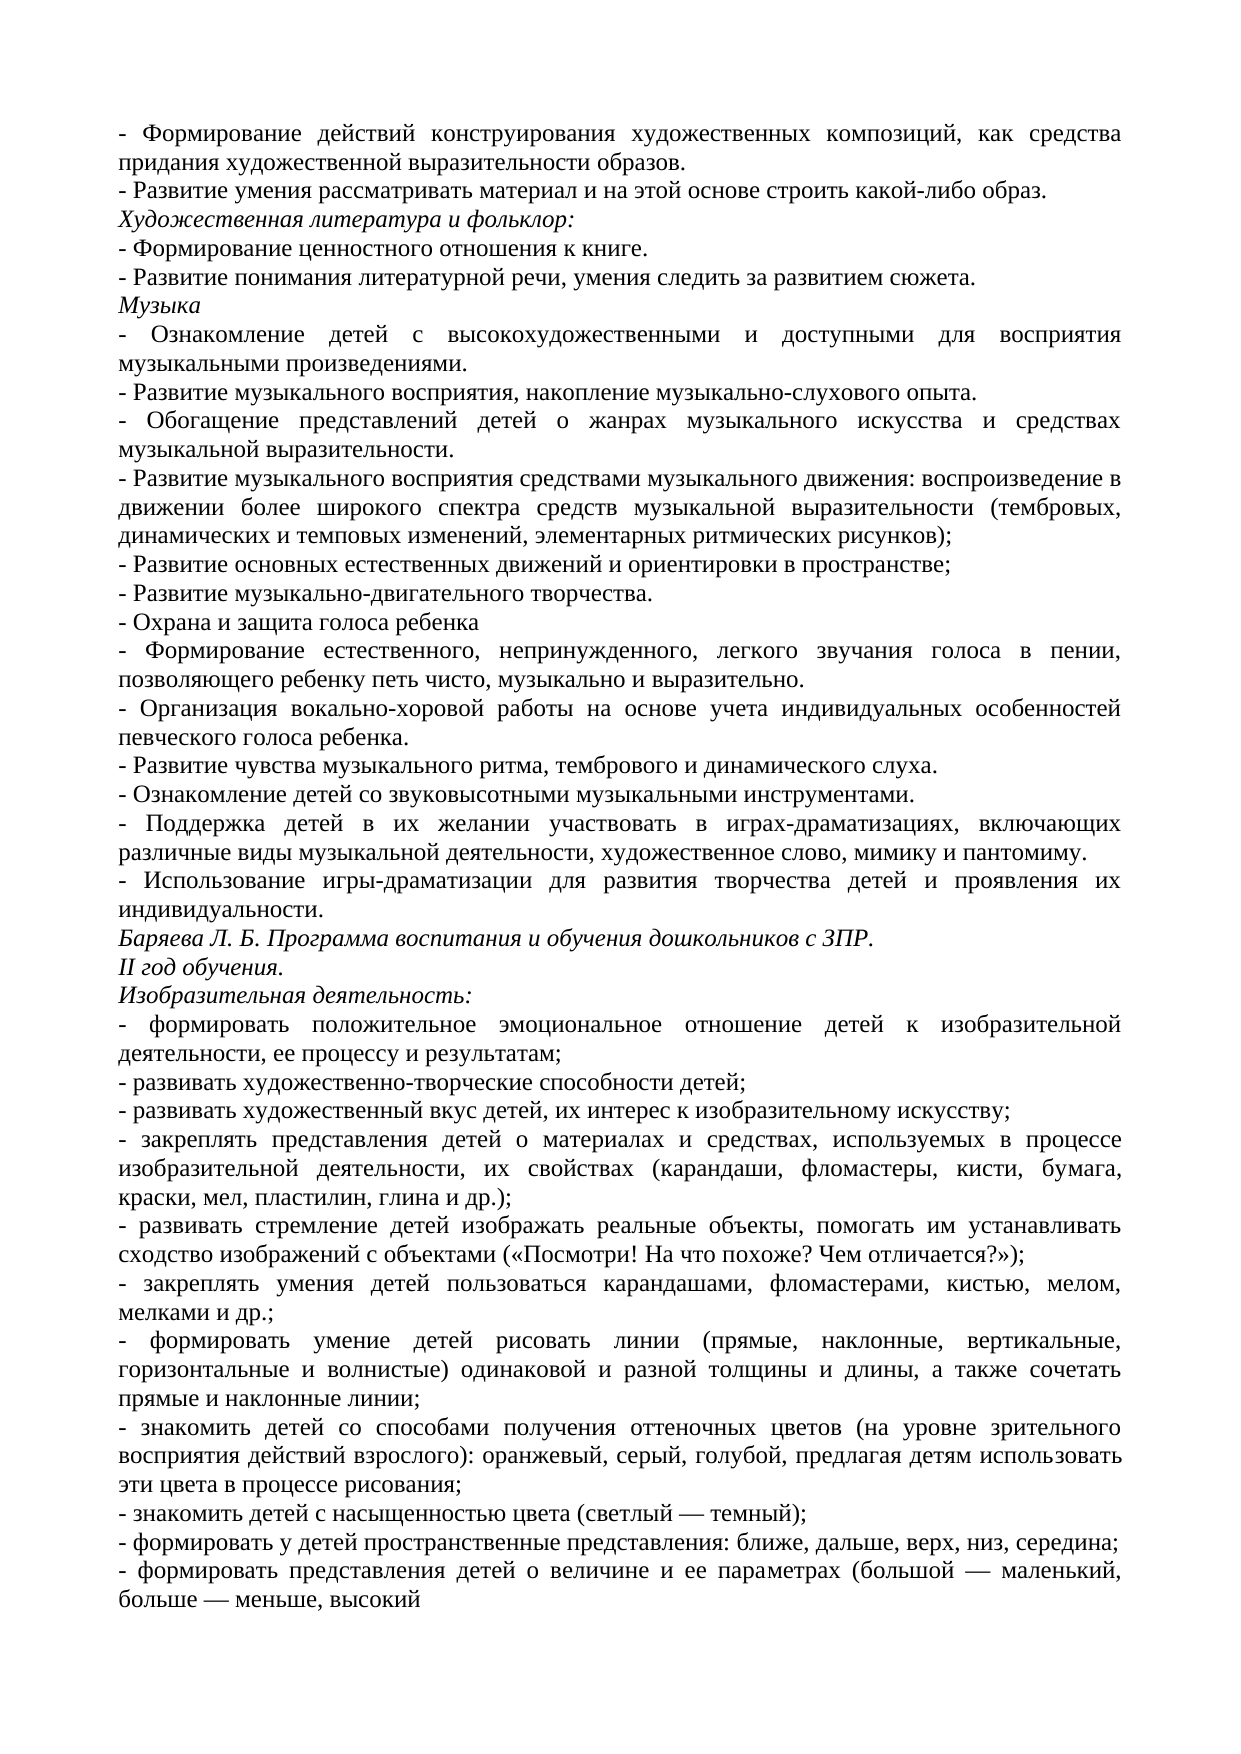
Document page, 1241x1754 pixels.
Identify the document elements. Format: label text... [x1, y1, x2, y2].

text - Развитие чувства музыкального ритма, тембрового и динамического слуха. [118, 751, 1122, 779]
text - Формирование действий конструирования художественных композиций, как средства придания художественной выразительности образов. [118, 118, 1122, 176]
text - Развитие музыкально-двигательного творчества. [118, 578, 1122, 607]
text Баряева Л. Б. Программа воспитания и обучения дошкольников с ЗПР. [118, 923, 1122, 952]
text - знакомить детей с насыщенностью цвета (светлый — темный); [118, 1498, 1122, 1527]
text - Ознакомление детей со звуковысотными музыкальными инструментами. [118, 779, 1122, 808]
text - Обогащение представлений детей о жанрах музыкального искусства и средствах музыкальной выразительности. [118, 406, 1122, 463]
text - Развитие музыкального восприятия средствами музыкального движения: воспроизведение в движении более широкого спектра средств музыкальной выразительности (тембровых, динамических и темповых изменений, элементарных ритмических рисунков); [118, 463, 1122, 549]
text - Формирование ценностного отношения к книге. [118, 233, 1122, 262]
text - Формирование естественного, непринужденного, легкого звучания голоса в пении, позволяющего ребенку петь чисто, музыкально и выразительно. [118, 636, 1122, 693]
text - Охрана и защита голоса ребенка [118, 607, 1122, 636]
text - формировать представления детей о величине и ее параметрах (большой — маленький, больше — меньше, высокий [118, 1556, 1122, 1613]
text - Развитие понимания литературной речи, умения следить за развитием сюжета. [118, 262, 1122, 291]
text Художественная литература и фольклор: [118, 204, 1122, 233]
text - знакомить детей со способами получения оттеночных цветов (на уровне зрительного восприятия действий взрослого): оранжевый, серый, голубой, предлагая детям использовать эти цвета в процессе рисования; [118, 1412, 1122, 1498]
text - Ознакомление детей с высокохудожественными и доступными для восприятия музыкальными произведениями. [118, 319, 1122, 377]
text - Поддержка детей в их желании участвовать в играх-драматизациях, включающих различные виды музыкальной деятельности, художественное слово, мимику и пантомиму. [118, 808, 1122, 866]
text - формировать у детей пространственные представления: ближе, дальше, верх, низ, середина; [118, 1527, 1122, 1556]
text - Развитие музыкального восприятия, накопление музыкально-слухового опыта. [118, 377, 1122, 406]
text - Развитие умения рассматривать материал и на этой основе строить какой-либо образ. [118, 176, 1122, 204]
text - закреплять представления детей о материалах и средствах, используемых в процессе изобразительной деятельности, их свойствах (карандаши, фломастеры, кисти, бумага, краски, мел, пластилин, глина и др.); [118, 1124, 1122, 1211]
text - Организация вокально-хоровой работы на основе учета индивидуальных особенностей певческого голоса ребенка. [118, 693, 1122, 751]
text Изобразительная деятельность: [118, 981, 1122, 1009]
text - формировать положительное эмоциональное отношение детей к изобразительной деятельности, ее процессу и результатам; [118, 1009, 1122, 1067]
text II год обучения. [118, 952, 1122, 981]
text - Использование игры-драматизации для развития творчества детей и проявления их индивидуальности. [118, 866, 1122, 923]
text - развивать художественный вкус детей, их интерес к изобразительному искусству; [118, 1096, 1122, 1124]
text - формировать умение детей рисовать линии (прямые, наклонные, вертикальные, горизонтальные и волнистые) одинаковой и разной толщины и длины, а также сочетать прямые и наклонные линии; [118, 1326, 1122, 1412]
text Музыка [118, 291, 1122, 319]
text - развивать стремление детей изображать реальные объекты, помогать им устанавливать сходство изображений с объектами («Посмотри! На что похоже? Чем отличается?»); [118, 1211, 1122, 1268]
text - развивать художественно-творческие способности детей; [118, 1067, 1122, 1096]
text - закреплять умения детей пользоваться карандашами, фломастерами, кистью, мелом, мелками и др.; [118, 1268, 1122, 1326]
text - Развитие основных естественных движений и ориентировки в пространстве; [118, 549, 1122, 578]
